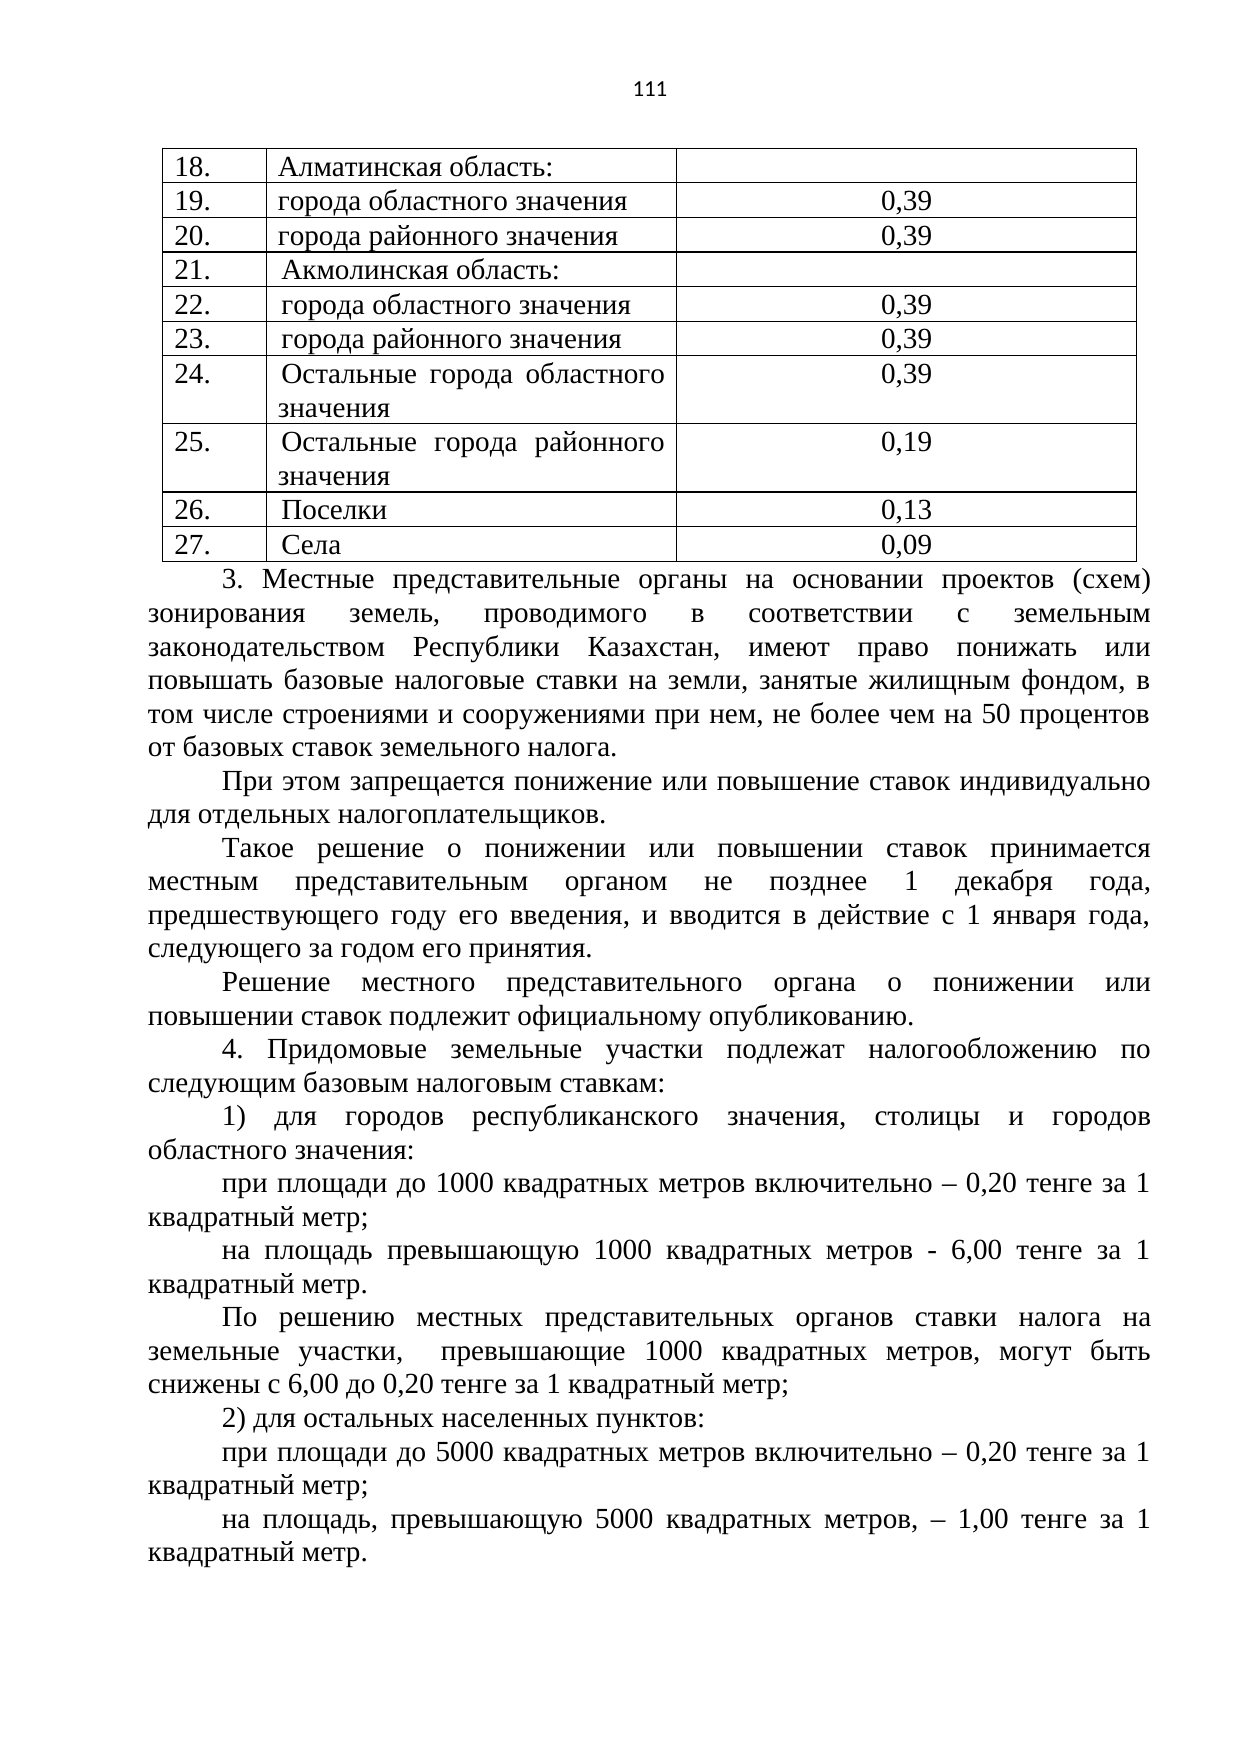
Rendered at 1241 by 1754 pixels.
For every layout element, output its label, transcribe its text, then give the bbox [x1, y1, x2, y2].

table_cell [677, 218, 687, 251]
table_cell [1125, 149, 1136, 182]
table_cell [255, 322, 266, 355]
text 4. Придомовые земельные участки подлежат налогообложению по следующим базовым налоговым ставкам: [148, 1031, 1152, 1098]
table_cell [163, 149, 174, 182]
text 2) для остальных населенных пунктов: [148, 1400, 1152, 1434]
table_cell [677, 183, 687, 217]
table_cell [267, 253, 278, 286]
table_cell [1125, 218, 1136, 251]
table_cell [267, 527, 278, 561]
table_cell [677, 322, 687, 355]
text при площади до 1000 квадратных метров включительно – 0,20 тенге за 1 квадратный метр; [148, 1165, 1152, 1232]
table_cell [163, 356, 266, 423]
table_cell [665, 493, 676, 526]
text на площадь превышающую 1000 квадратных метров - 6,00 тенге за 1 квадратный метр. [148, 1232, 1152, 1299]
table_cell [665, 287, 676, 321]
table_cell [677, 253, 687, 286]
text 3. Местные представительные органы на основании проектов (схем) зонирования земель, проводимого в соответствии с земельным законодательством Республики Казахстан, имеют право понижать или повышать базовые налоговые ставки на земли, занятые жилищным фондом, в том числе строениями и сооружениями при нем, не более чем на 50 процентов от базовых ставок земельного налога. [148, 562, 1152, 763]
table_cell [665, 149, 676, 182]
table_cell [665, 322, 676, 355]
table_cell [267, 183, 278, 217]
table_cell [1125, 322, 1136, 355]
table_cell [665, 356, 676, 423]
text Такое решение о понижении или повышении ставок принимается местным представительным органом не позднее 1 декабря года, предшествующего году его введения, и вводится в действие с 1 января года, следующего за годом его принятия. [148, 830, 1152, 964]
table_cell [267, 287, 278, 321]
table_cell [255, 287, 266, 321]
text Решение местного представительного органа о понижении или повышении ставок подлежит официальному опубликованию. [148, 964, 1152, 1031]
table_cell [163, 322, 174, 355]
text на площадь, превышающую 5000 квадратных метров, – 1,00 тенге за 1 квадратный метр. [148, 1501, 1152, 1568]
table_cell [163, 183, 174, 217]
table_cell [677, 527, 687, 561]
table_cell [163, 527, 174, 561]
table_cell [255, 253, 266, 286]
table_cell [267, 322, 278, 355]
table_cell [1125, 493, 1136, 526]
text По решению местных представительных органов ставки налога на земельные участки, превышающие 1000 квадратных метров, могут быть снижены с 6,00 до 0,20 тенге за 1 квадратный метр; [148, 1299, 1152, 1400]
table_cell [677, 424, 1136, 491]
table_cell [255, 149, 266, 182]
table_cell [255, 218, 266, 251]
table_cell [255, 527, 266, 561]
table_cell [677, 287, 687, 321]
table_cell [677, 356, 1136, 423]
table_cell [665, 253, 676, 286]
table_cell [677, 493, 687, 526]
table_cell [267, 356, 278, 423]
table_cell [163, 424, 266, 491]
text При этом запрещается понижение или повышение ставок индивидуально для отдельных налогоплательщиков. [148, 763, 1152, 830]
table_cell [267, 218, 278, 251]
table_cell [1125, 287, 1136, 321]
text при площади до 5000 квадратных метров включительно – 0,20 тенге за 1 квадратный метр; [148, 1434, 1152, 1501]
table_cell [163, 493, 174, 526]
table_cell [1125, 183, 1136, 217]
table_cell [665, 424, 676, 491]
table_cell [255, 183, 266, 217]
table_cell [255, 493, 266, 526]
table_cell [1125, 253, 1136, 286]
text 1) для городов республиканского значения, столицы и городов областного значения: [148, 1098, 1152, 1165]
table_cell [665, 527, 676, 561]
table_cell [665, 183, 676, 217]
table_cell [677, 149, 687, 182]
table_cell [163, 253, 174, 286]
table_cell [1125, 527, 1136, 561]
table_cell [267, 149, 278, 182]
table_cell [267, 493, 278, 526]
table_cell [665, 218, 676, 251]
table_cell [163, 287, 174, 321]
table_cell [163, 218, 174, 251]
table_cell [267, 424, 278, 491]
